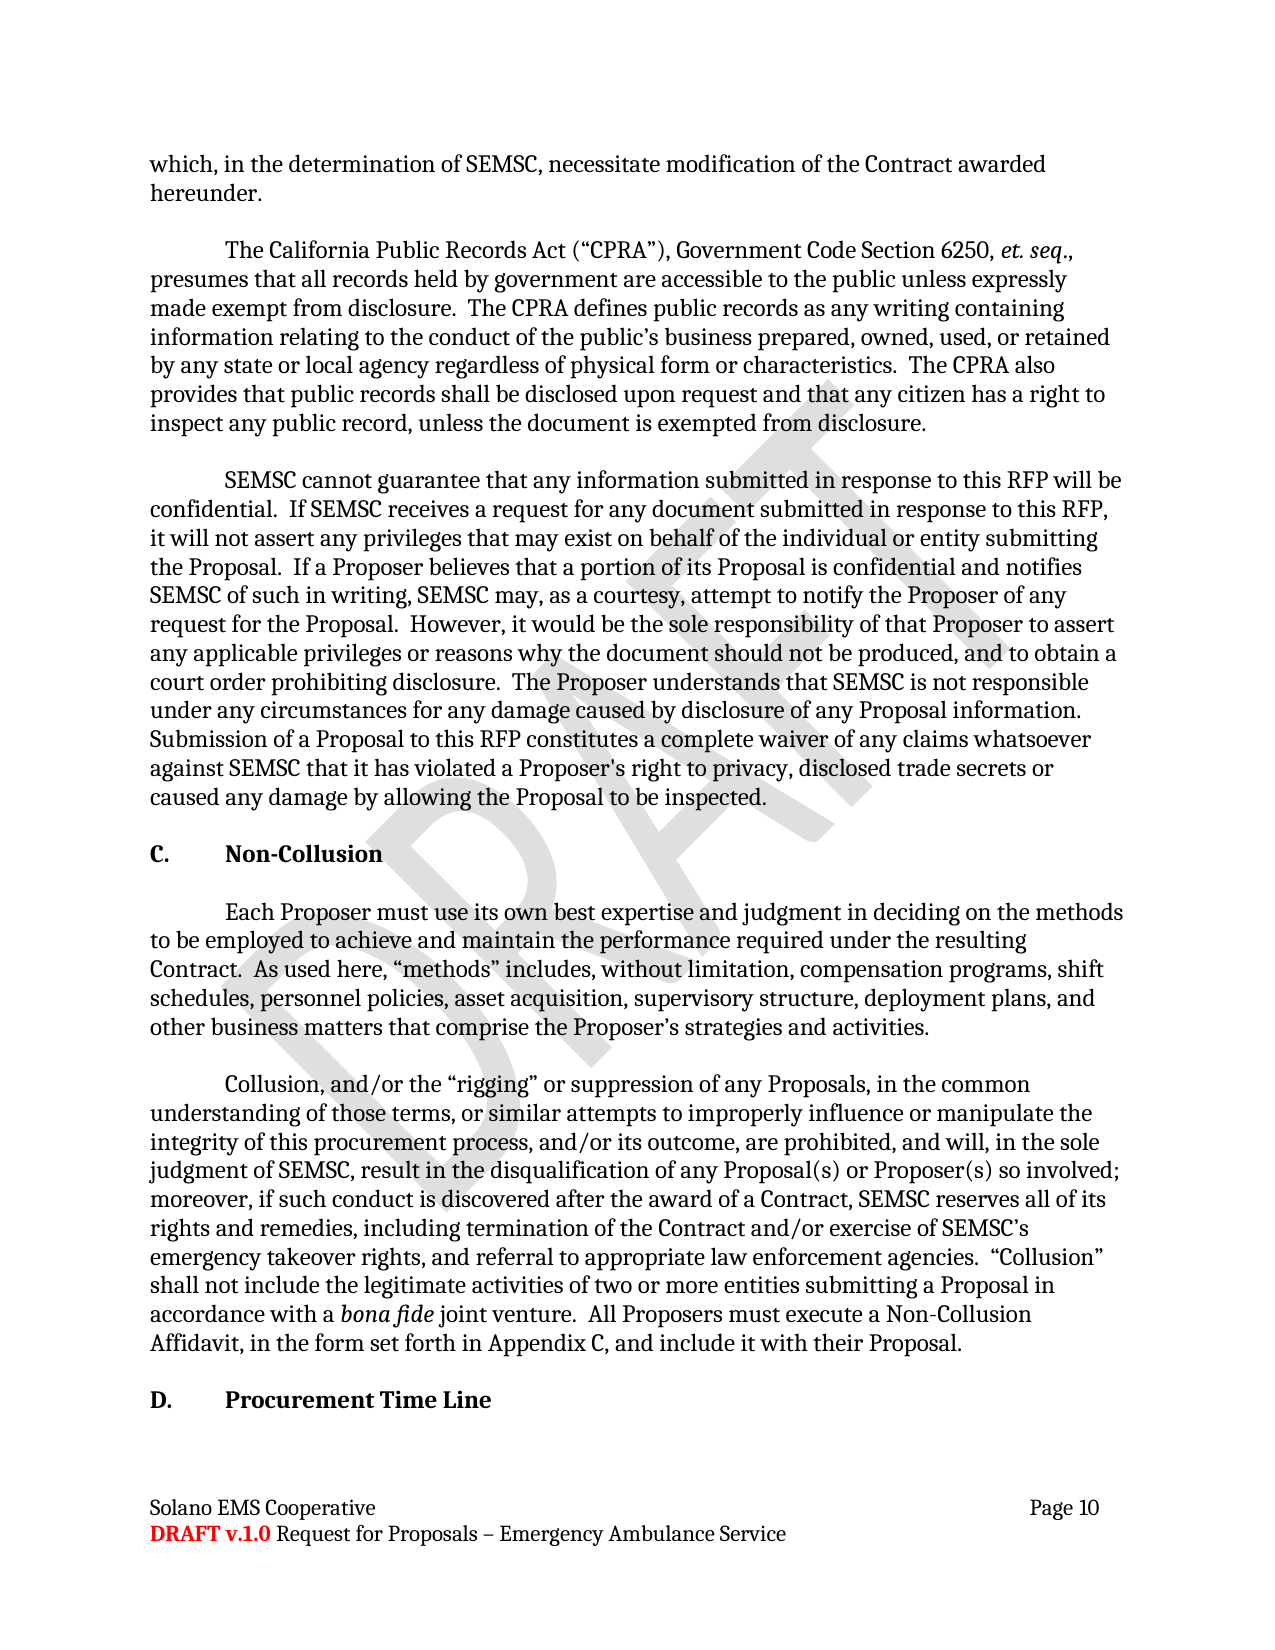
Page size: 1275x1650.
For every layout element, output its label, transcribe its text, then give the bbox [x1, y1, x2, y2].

text D. Procurement Time Line [150, 1386, 1125, 1415]
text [150, 150, 1125, 207]
text SEMSC cannot guarantee that any information submitted in response to this RFP will be confidential. If SEMSC receives a request for any document submitted in response to this RFP, it will not assert any privileges that may exist on behalf of the individual or entity submitting the Proposal. If a Proposer believes that a portion of its Proposal is confidential and notifies SEMSC of such in writing, SEMSC may, as a courtesy, attempt to notify the Proposer of any request for the Proposal. However, it would be the sole responsibility of that Proposer to assert any applicable privileges or reasons why the document should not be produced, and to obtain a court order prohibiting disclosure. The Proposer understands that SEMSC is not responsible under any circumstances for any damage caused by disclosure of any Proposal information. Submission of a Proposal to this RFP constitutes a complete waiver of any claims whatsoever against SEMSC that it has violated a Proposer's right to privacy, disclosed trade secrets or caused any damage by allowing the Proposal to be inspected. [150, 466, 1125, 811]
text Each Proposer must use its own best expertise and judgment in deciding on the methods to be employed to achieve and maintain the performance required under the resulting Contract. As used here, “methods” includes, without limitation, compensation programs, shift schedules, personnel policies, asset acquisition, supervisory structure, deployment plans, and other business matters that comprise the Proposer’s strategies and activities. [150, 897, 1125, 1041]
text The California Public Records Act (“CPRA”), Government Code Section 6250, et. seq., presumes that all records held by government are accessible to the public unless expressly made exempt from disclosure. The CPRA defines public records as any writing containing information relating to the conduct of the public’s business prepared, owned, used, or retained by any state or local agency regardless of physical form or characteristics. The CPRA also provides that public records shall be disclosed upon request and that any citizen has a right to inspect any public record, unless the document is exempted from disclosure. [150, 236, 1125, 437]
text C. Non-Collusion [150, 840, 1125, 869]
text Collusion, and/or the “rigging” or suppression of any Proposals, in the common understanding of those terms, or similar attempts to improperly influence or manipulate the integrity of this procurement process, and/or its outcome, are prohibited, and will, in the sole judgment of SEMSC, result in the disqualification of any Proposal(s) or Proposer(s) so involved; moreover, if such conduct is discovered after the award of a Contract, SEMSC reserves all of its rights and remedies, including termination of the Contract and/or exercise of SEMSC’s emergency takeover rights, and referral to appropriate law enforcement agencies. “Collusion” shall not include the legitimate activities of two or more entities submitting a Proposal in accordance with a bona fide joint venture. All Proposers must execute a Non-Collusion Affidavit, in the form set forth in Appendix C, and include it with their Proposal. [150, 1070, 1125, 1357]
